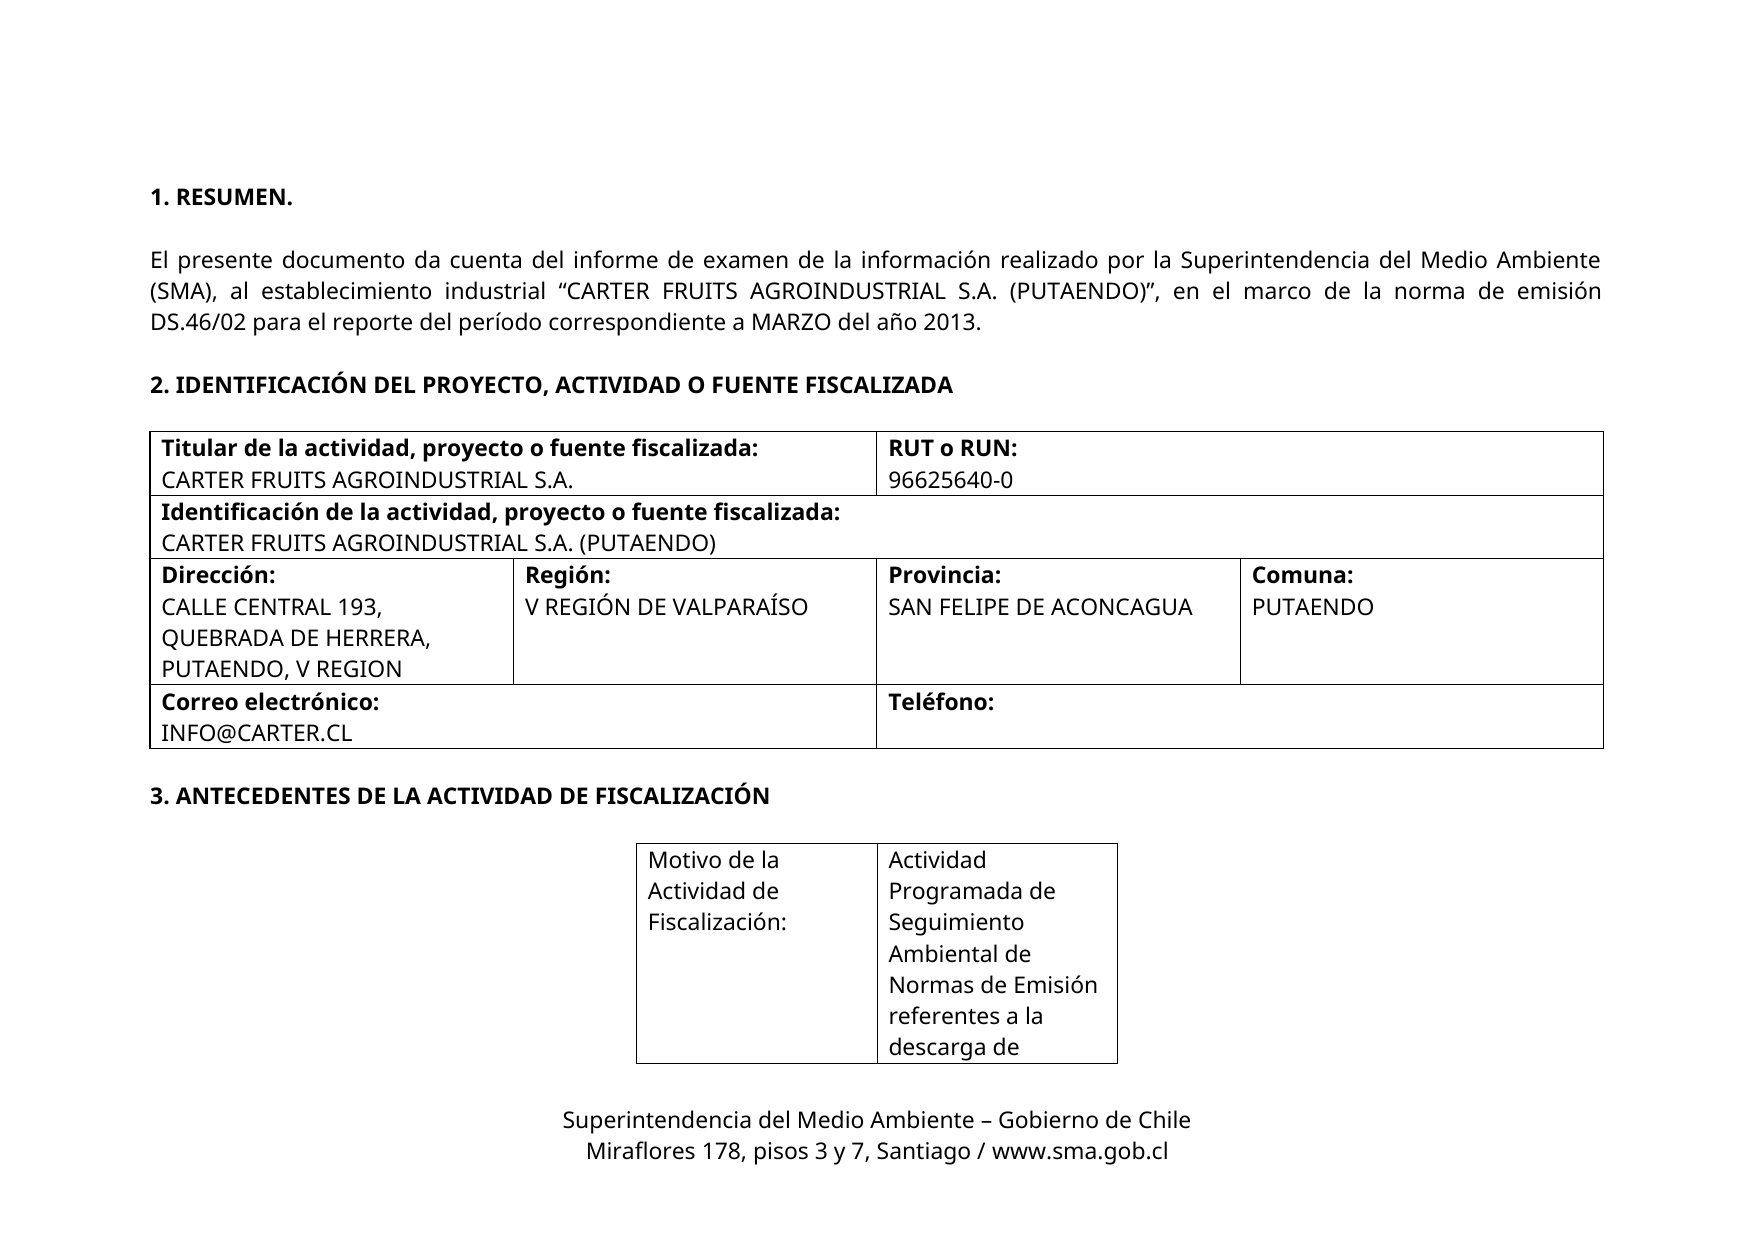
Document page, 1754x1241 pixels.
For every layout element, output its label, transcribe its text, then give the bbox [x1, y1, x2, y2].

table_header RUT o RUN: 96625640-0 [877, 432, 1603, 495]
table_cell Identificación de la actividad, proyecto o fuente fiscalizada: CARTER FRUITS AGROINDUSTRIAL S.A. (PUTAENDO) [151, 496, 1603, 558]
text 1. RESUMEN. [150, 150, 1604, 212]
table_cell Provincia: SAN FELIPE DE ACONCAGUA [877, 559, 1240, 684]
table_header Titular de la actividad, proyecto o fuente fiscalizada: CARTER FRUITS AGROINDUSTRIAL S.A. [151, 432, 876, 495]
text 2. IDENTIFICACIÓN DEL PROYECTO, ACTIVIDAD O FUENTE FISCALIZADA [150, 337, 1604, 400]
table_cell Correo electrónico: INFO@CARTER.CL [151, 685, 876, 748]
table_cell Comuna: PUTAENDO [1241, 559, 1603, 684]
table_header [637, 844, 877, 1062]
text 3. ANTECEDENTES DE LA ACTIVIDAD DE FISCALIZACIÓN [150, 749, 1604, 811]
table_cell Región: V REGIÓN DE VALPARAÍSO [514, 559, 876, 684]
table_cell Teléfono: [877, 685, 1603, 748]
text El presente documento da cuenta del informe de examen de la información realizado por la Superintendencia del Medio Ambiente (SMA), al establecimiento industrial “CARTER FRUITS AGROINDUSTRIAL S.A. (PUTAENDO)”, en el marco de la norma de emisión DS.46/02 para el reporte del período correspondiente a MARZO del año 2013. [150, 212, 1604, 337]
table_cell Dirección: CALLE CENTRAL 193, QUEBRADA DE HERRERA, PUTAENDO, V REGION [151, 559, 513, 684]
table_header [878, 844, 1117, 1062]
